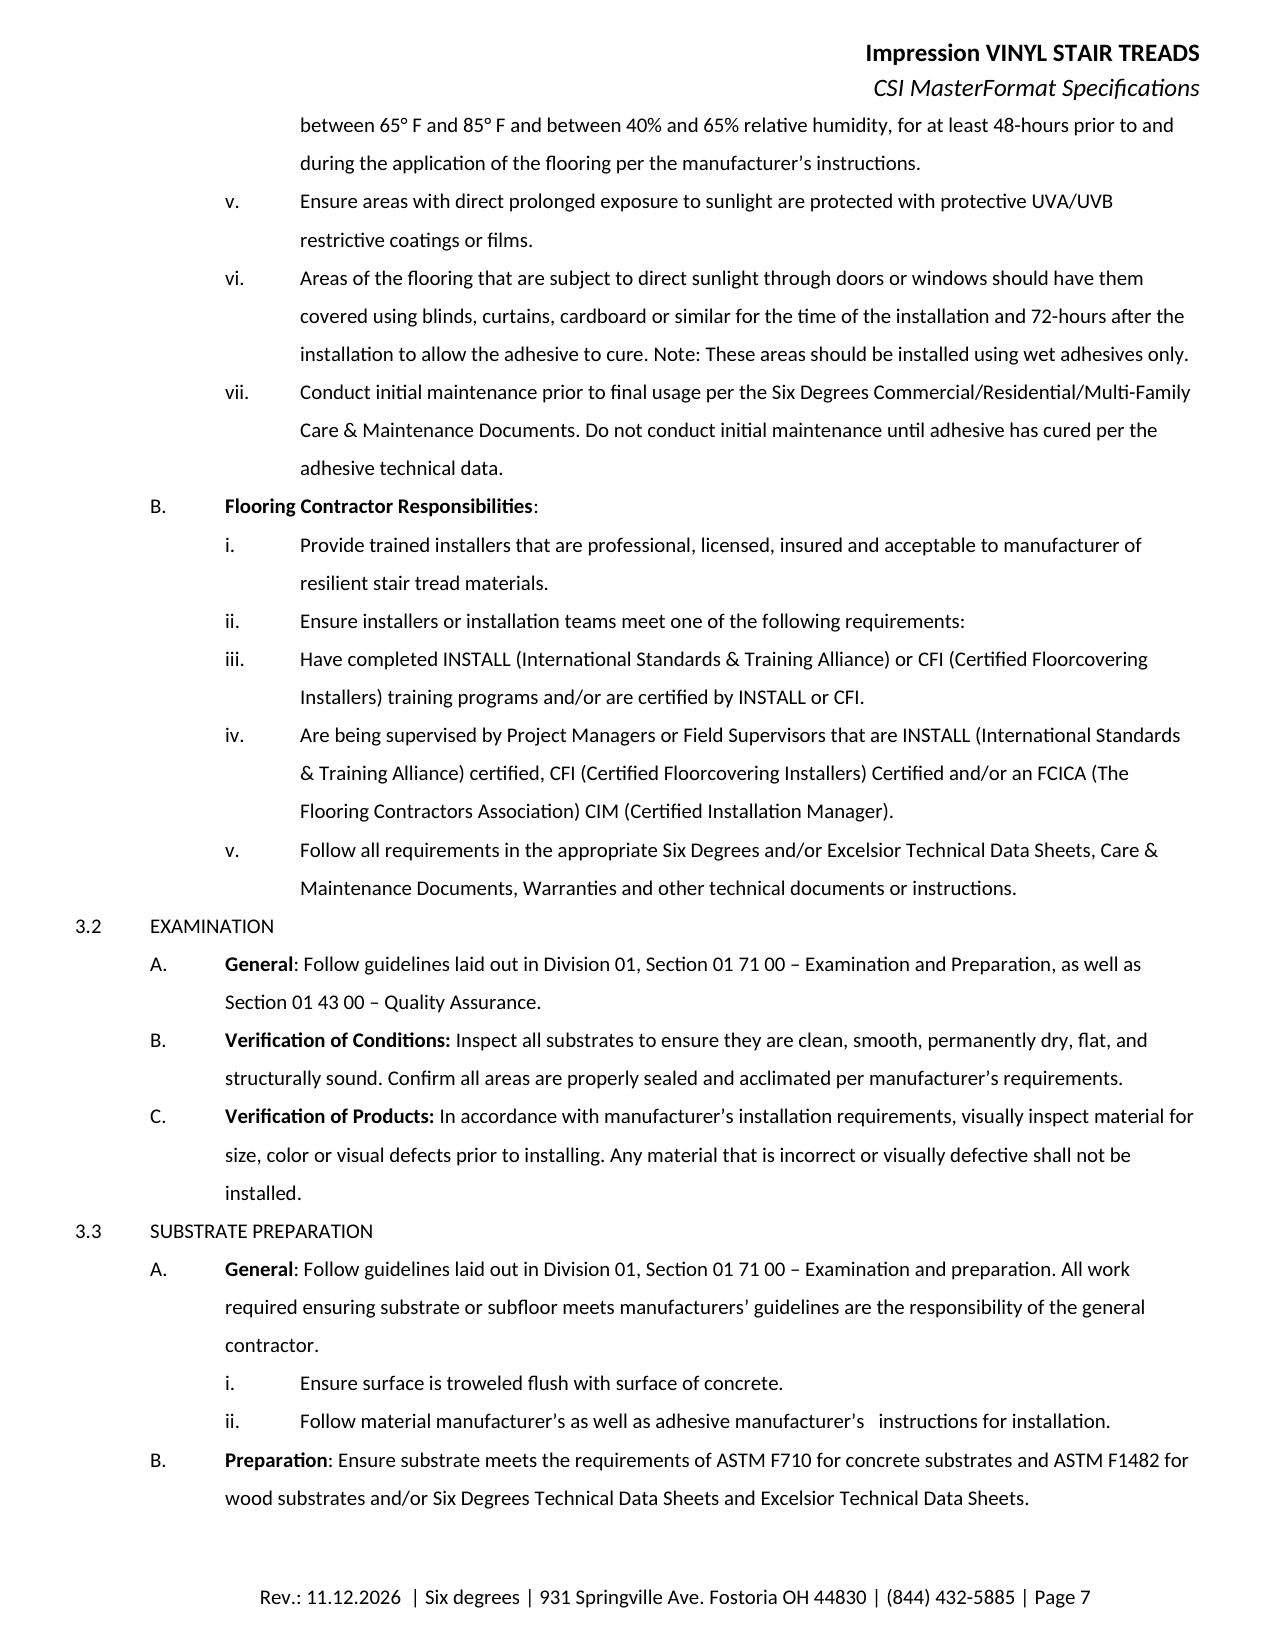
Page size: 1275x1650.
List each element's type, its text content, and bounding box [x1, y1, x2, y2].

list Ensure surface is troweled flush with surface of concrete. [225, 1371, 1200, 1396]
list Verification of Conditions: Inspect all substrates to ensure they are clean, smooth, permanently dry, flat, and structurally sound. Confirm all areas are properly sealed and acclimated per manufacturer’s requirements. [150, 1027, 1200, 1091]
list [225, 112, 1200, 176]
list Have completed INSTALL (International Standards & Training Alliance) or CFI (Certified Floorcovering Installers) training programs and/or are certified by INSTALL or CFI. [225, 646, 1200, 710]
list Follow all requirements in the appropriate Six Degrees and/or Excelsior Technical Data Sheets, Care & Maintenance Documents, Warranties and other technical documents or instructions. [225, 837, 1200, 900]
list Ensure installers or installation teams meet one of the following requirements: [225, 608, 1200, 633]
list Flooring Contractor Responsibilities: [150, 494, 1200, 519]
list Follow material manufacturer’s as well as adhesive manufacturer’s instructions for installation. [225, 1409, 1200, 1434]
list Provide trained installers that are professional, licensed, insured and acceptable to manufacturer of resilient stair tread materials. [225, 532, 1200, 595]
list SUBSTRATE PREPARATION [75, 1218, 1200, 1243]
list General: Follow guidelines laid out in Division 01, Section 01 71 00 – Examination and Preparation, as well as Section 01 43 00 – Quality Assurance. [150, 951, 1200, 1015]
list Areas of the flooring that are subject to direct sunlight through doors or windows should have them covered using blinds, curtains, cardboard or similar for the time of the installation and 72-hours after the installation to allow the adhesive to cure. Note: These areas should be installed using wet adhesives only. [225, 265, 1200, 367]
list Verification of Products: In accordance with manufacturer’s installation requirements, visually inspect material for size, color or visual defects prior to installing. Any material that is incorrect or visually defective shall not be installed. [150, 1104, 1200, 1205]
list Ensure areas with direct prolonged exposure to sunlight are protected with protective UVA/UVB restrictive coatings or films. [225, 189, 1200, 252]
list Conduct initial maintenance prior to final usage per the Six Degrees Commercial/Residential/Multi-Family Care & Maintenance Documents. Do not conduct initial maintenance until adhesive has cured per the adhesive technical data. [225, 379, 1200, 481]
list EXAMINATION [75, 913, 1200, 938]
list Preparation: Ensure substrate meets the requirements of ASTM F710 for concrete substrates and ASTM F1482 for wood substrates and/or Six Degrees Technical Data Sheets and Excelsior Technical Data Sheets. [150, 1447, 1200, 1510]
list Are being supervised by Project Managers or Field Supervisors that are INSTALL (International Standards & Training Alliance) certified, CFI (Certified Floorcovering Installers) Certified and/or an FCICA (The Flooring Contractors Association) CIM (Certified Installation Manager). [225, 722, 1200, 824]
list General: Follow guidelines laid out in Division 01, Section 01 71 00 – Examination and preparation. All work required ensuring substrate or subfloor meets manufacturers’ guidelines are the responsibility of the general contractor. [150, 1256, 1200, 1358]
